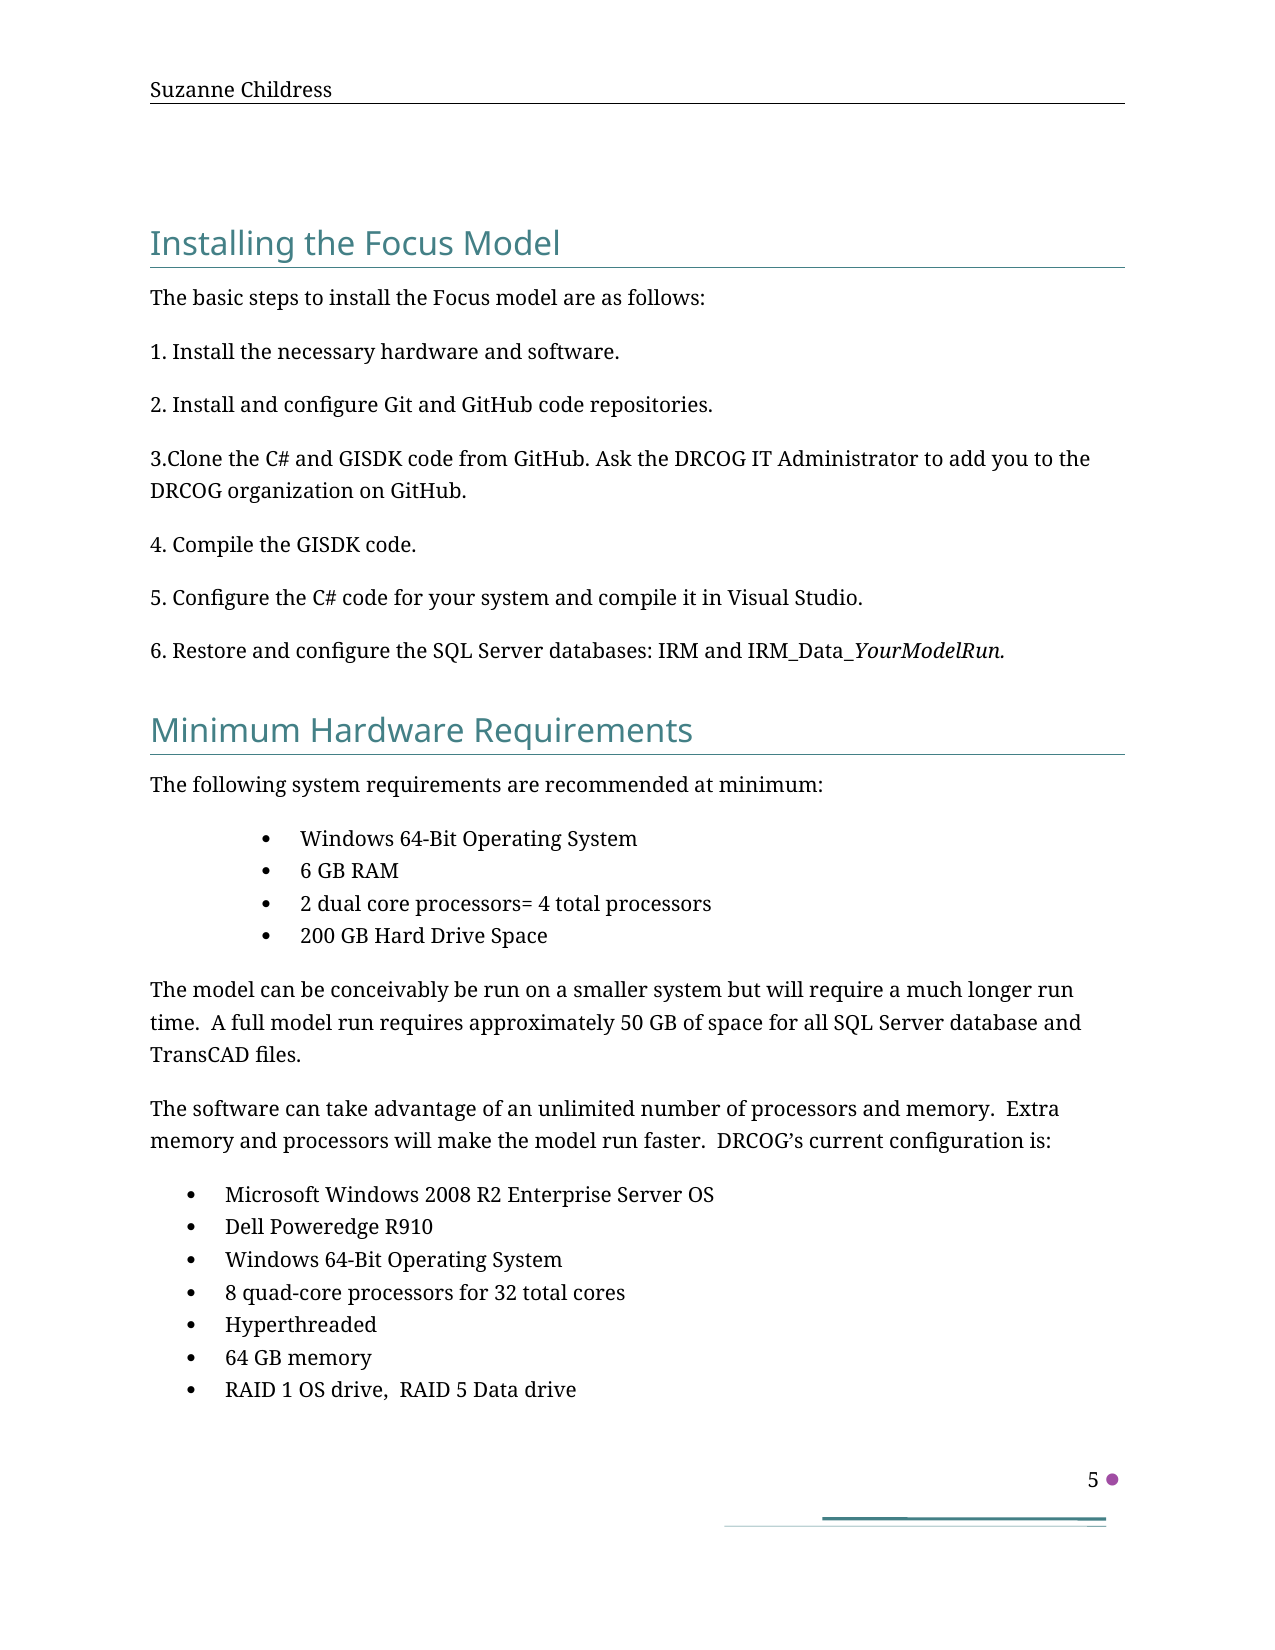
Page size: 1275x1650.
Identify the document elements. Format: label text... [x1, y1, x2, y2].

list 64 GB memory [187, 1343, 1125, 1371]
list 200 GB Hard Drive Space [262, 922, 1125, 950]
subtitle Installing the Focus Model [150, 220, 1125, 267]
text The model can be conceivably be run on a smaller system but will require a much longer run time. A full model run requires approximately 50 GB of space for all SQL Server database and TransCAD files. [150, 975, 1125, 1069]
list Hyperthreaded [187, 1310, 1125, 1339]
list RAID 1 OS drive, RAID 5 Data drive [187, 1375, 1125, 1404]
text 1. Install the necessary hardware and software. [150, 337, 1125, 365]
text The basic steps to install the Focus model are as follows: [150, 283, 1125, 312]
list Dell Poweredge R910 [187, 1212, 1125, 1241]
text The following system requirements are recommended at minimum: [150, 770, 1125, 799]
text The software can take advantage of an unlimited number of processors and memory. Extra memory and processors will make the model run faster. DRCOG’s current configuration is: [150, 1094, 1125, 1155]
list Microsoft Windows 2008 R2 Enterprise Server OS [187, 1180, 1125, 1208]
text 6. Restore and configure the SQL Server databases: IRM and IRM_Data_YourModelRun. [150, 637, 1125, 665]
text 4. Compile the GISDK code. [150, 530, 1125, 558]
list 8 quad-core processors for 32 total cores [187, 1278, 1125, 1306]
text 2. Install and configure Git and GitHub code repositories. [150, 390, 1125, 419]
subtitle Minimum Hardware Requirements [150, 707, 1125, 754]
text 5. Configure the C# code for your system and compile it in Visual Studio. [150, 583, 1125, 612]
text 3.Clone the C# and GISDK code from GitHub. Ask the DRCOG IT Administrator to add you to the DRCOG organization on GitHub. [150, 444, 1125, 505]
list 2 dual core processors= 4 total processors [262, 889, 1125, 917]
list 6 GB RAM [262, 856, 1125, 885]
list Windows 64-Bit Operating System [262, 824, 1125, 852]
list Windows 64-Bit Operating System [187, 1245, 1125, 1273]
